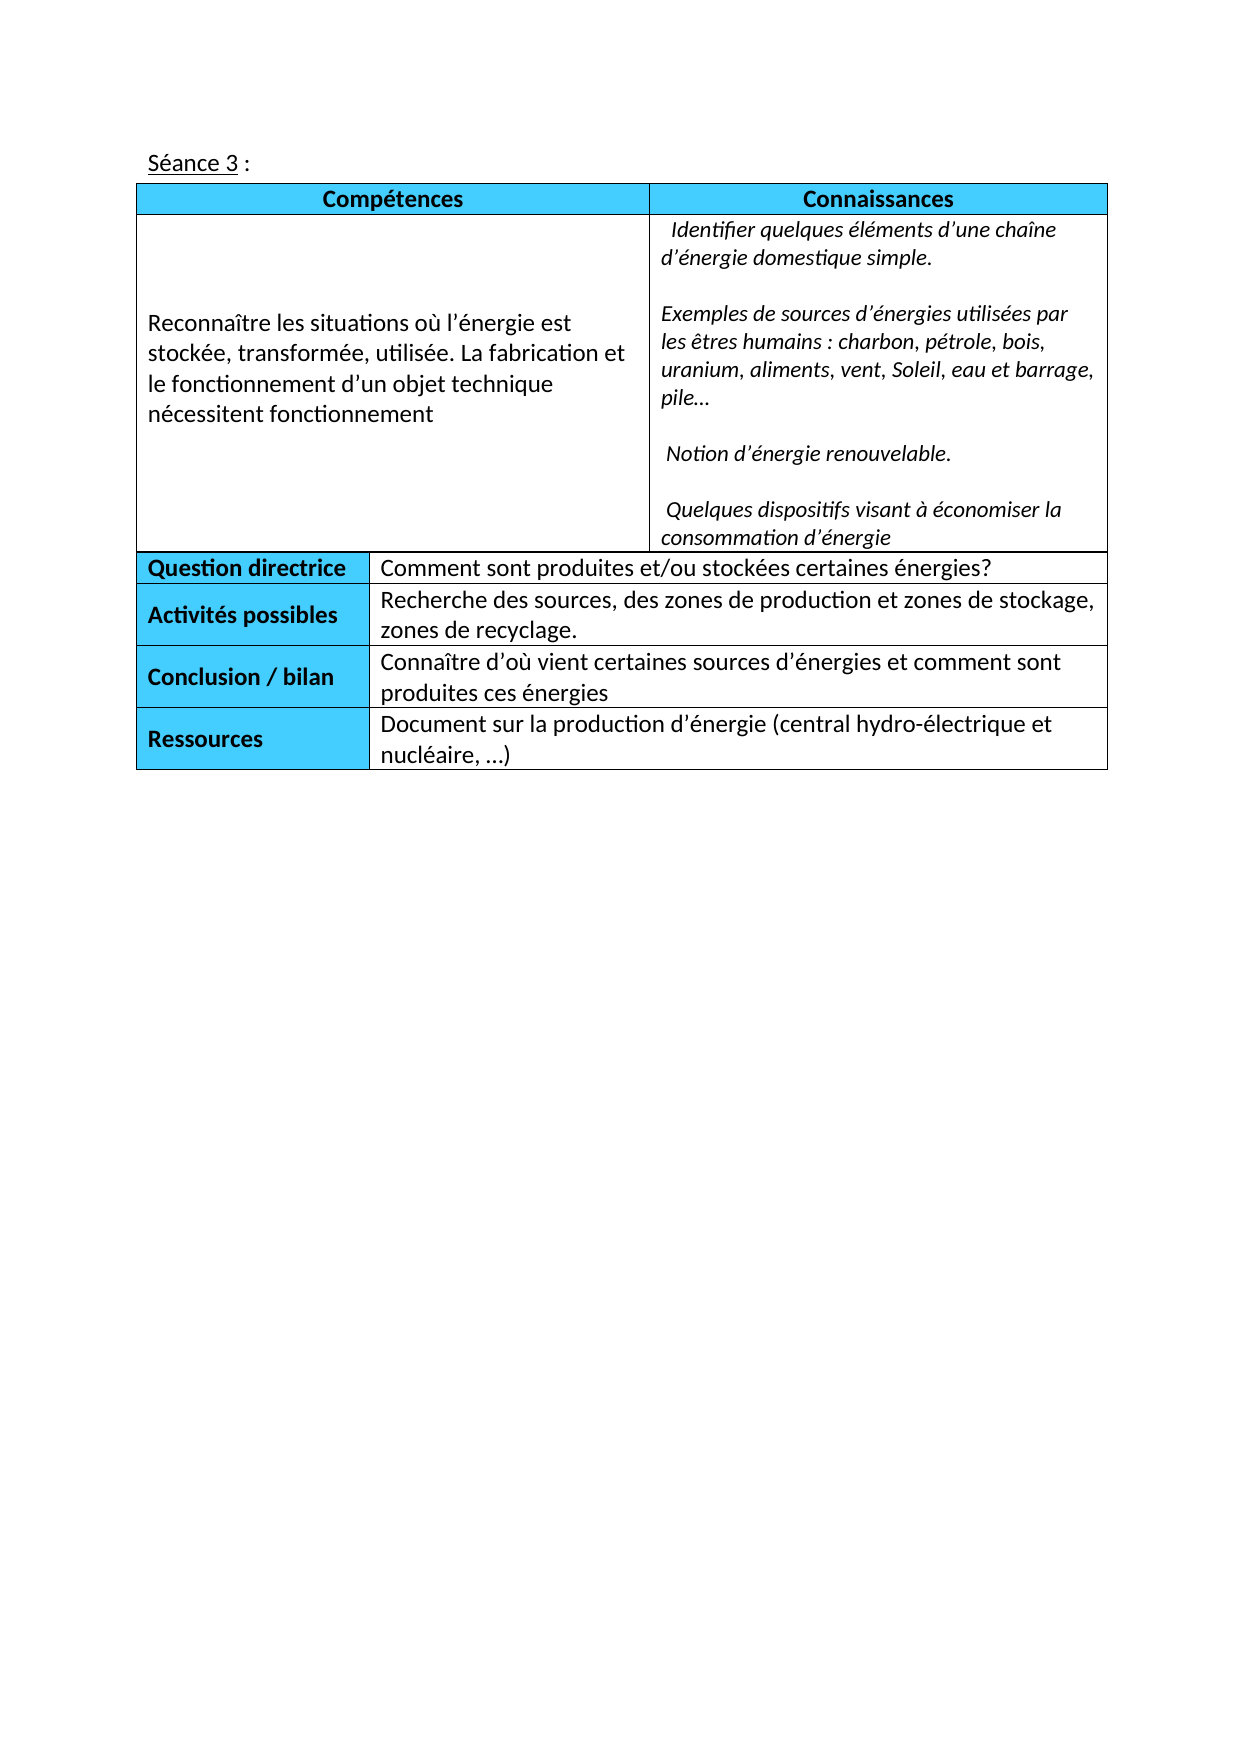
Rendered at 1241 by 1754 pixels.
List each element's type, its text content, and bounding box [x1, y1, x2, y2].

table_cell Identifier quelques éléments d’une chaîne d’énergie domestique simple. Exemples de sources d’énergies utilisées par les êtres humains : charbon, pétrole, bois, uranium, aliments, vent, Soleil, eau et barrage, pile… Notion d’énergie renouvelable. Quelques dispositifs visant à économiser la consommation d’énergie [650, 215, 1107, 551]
table_cell Conclusion / bilan [137, 646, 369, 707]
table_cell Recherche des sources, des zones de production et zones de stockage, zones de recyclage. [370, 584, 1107, 645]
text Séance 3 : [148, 148, 1093, 178]
table_cell Question directrice [137, 553, 369, 583]
table_header Connaissances [650, 184, 1107, 214]
table_cell Ressources [137, 708, 369, 769]
table_cell Reconnaître les situations où l’énergie est stockée, transformée, utilisée. La fabrication et le fonctionnement d’un objet technique nécessitent fonctionnement [137, 215, 649, 551]
table_cell Document sur la production d’énergie (central hydro-électrique et nucléaire, …) [370, 708, 1107, 769]
table_cell Comment sont produites et/ou stockées certaines énergies? [370, 553, 1107, 583]
table_header Compétences [137, 184, 649, 214]
table_cell Connaître d’où vient certaines sources d’énergies et comment sont produites ces énergies [370, 646, 1107, 707]
table_cell Activités possibles [137, 584, 369, 645]
